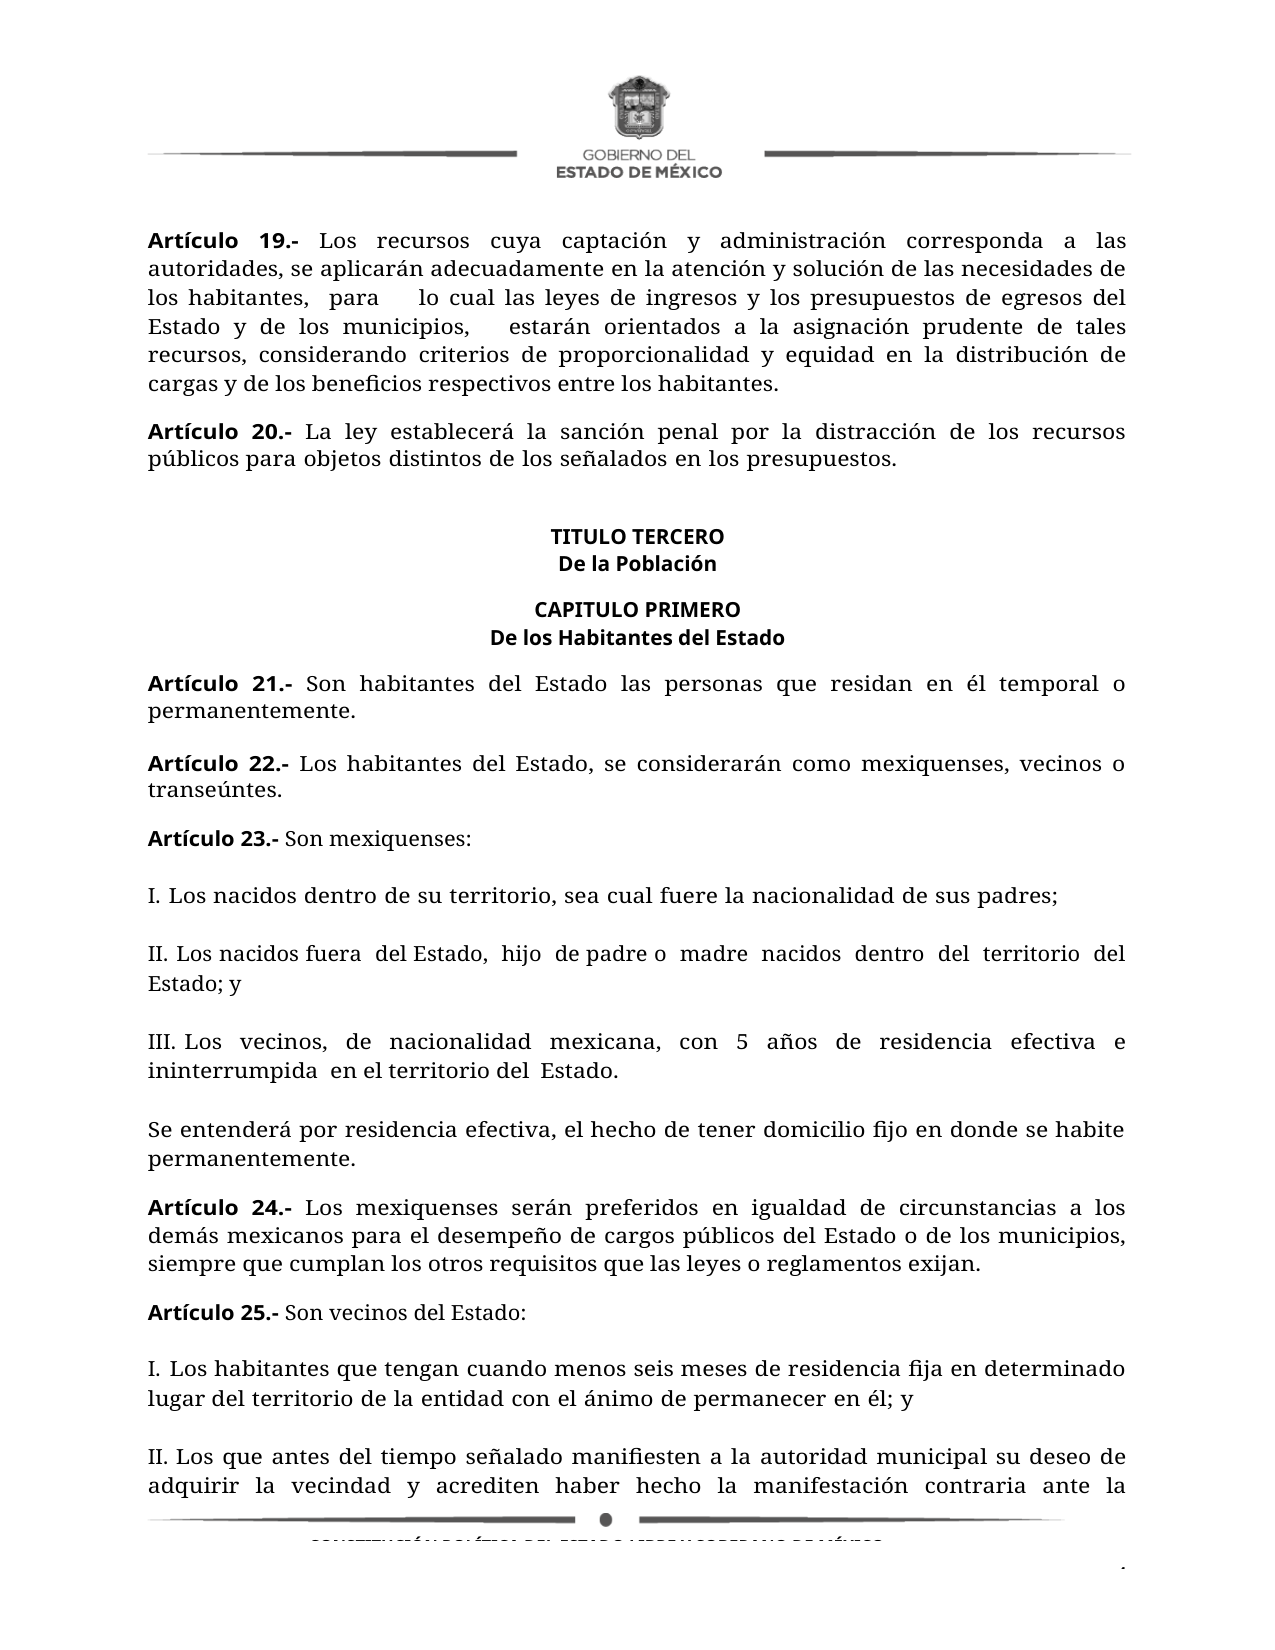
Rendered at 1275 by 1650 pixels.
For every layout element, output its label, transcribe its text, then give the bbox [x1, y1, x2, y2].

text Artículo 25.- Son vecinos del Estado: [148, 1298, 1139, 1326]
text CAPITULO PRIMERO [419, 596, 856, 623]
picture [147, 75, 1132, 178]
subtitle TITULO TERCERO [419, 522, 856, 550]
list Los nacidos fuera del Estado, hijo de padre o madre nacidos dentro del territorio del Estado; y [148, 939, 1127, 997]
text De la Población [419, 550, 856, 577]
list Los vecinos, de nacionalidad mexicana, con 5 años de residencia efectiva e ininterrumpida en el territorio del Estado. [148, 1027, 1128, 1085]
picture [147, 1513, 1065, 1527]
text Artículo 20.- La ley establecerá la sanción penal por la distracción de los recursos públicos para objetos distintos de los señalados en los presupuestos. [148, 418, 1127, 472]
text Artículo 24.- Los mexiquenses serán preferidos en igualdad de circunstancias a los demás mexicanos para el desempeño de cargos públicos del Estado o de los municipios, siempre que cumplan los otros requisitos que las leyes o reglamentos exijan. [148, 1193, 1127, 1278]
list Los nacidos dentro de su territorio, sea cual fuere la nacionalidad de sus padres; [148, 881, 1139, 909]
text Artículo 23.- Son mexiquenses: [148, 824, 1139, 853]
text De los Habitantes del Estado [419, 623, 856, 651]
text Se entenderá por residencia efectiva, el hecho de tener domicilio fijo en donde se habite permanentemente. [148, 1115, 1127, 1172]
text Artículo 19.- Los recursos cuya captación y administración corresponda a las autoridades, se aplicarán adecuadamente en la atención y solución de las necesidades de los habitantes, para lo cual las leyes de ingresos y los presupuestos de egresos del Estado y de los municipios, estarán orientados a la asignación prudente de tales recursos, considerando criterios de proporcionalidad y equidad en la distribución de cargas y de los beneficios respectivos entre los habitantes. [148, 226, 1128, 397]
text Artículo 21.- Son habitantes del Estado las personas que residan en él temporal o permanentemente. [148, 670, 1127, 724]
list Los habitantes que tengan cuando menos seis meses de residencia fija en determinado lugar del territorio de la entidad con el ánimo de permanecer en él; y [148, 1354, 1128, 1412]
text Artículo 22.- Los habitantes del Estado, se considerarán como mexiquenses, vecinos o transeúntes. [148, 750, 1127, 804]
